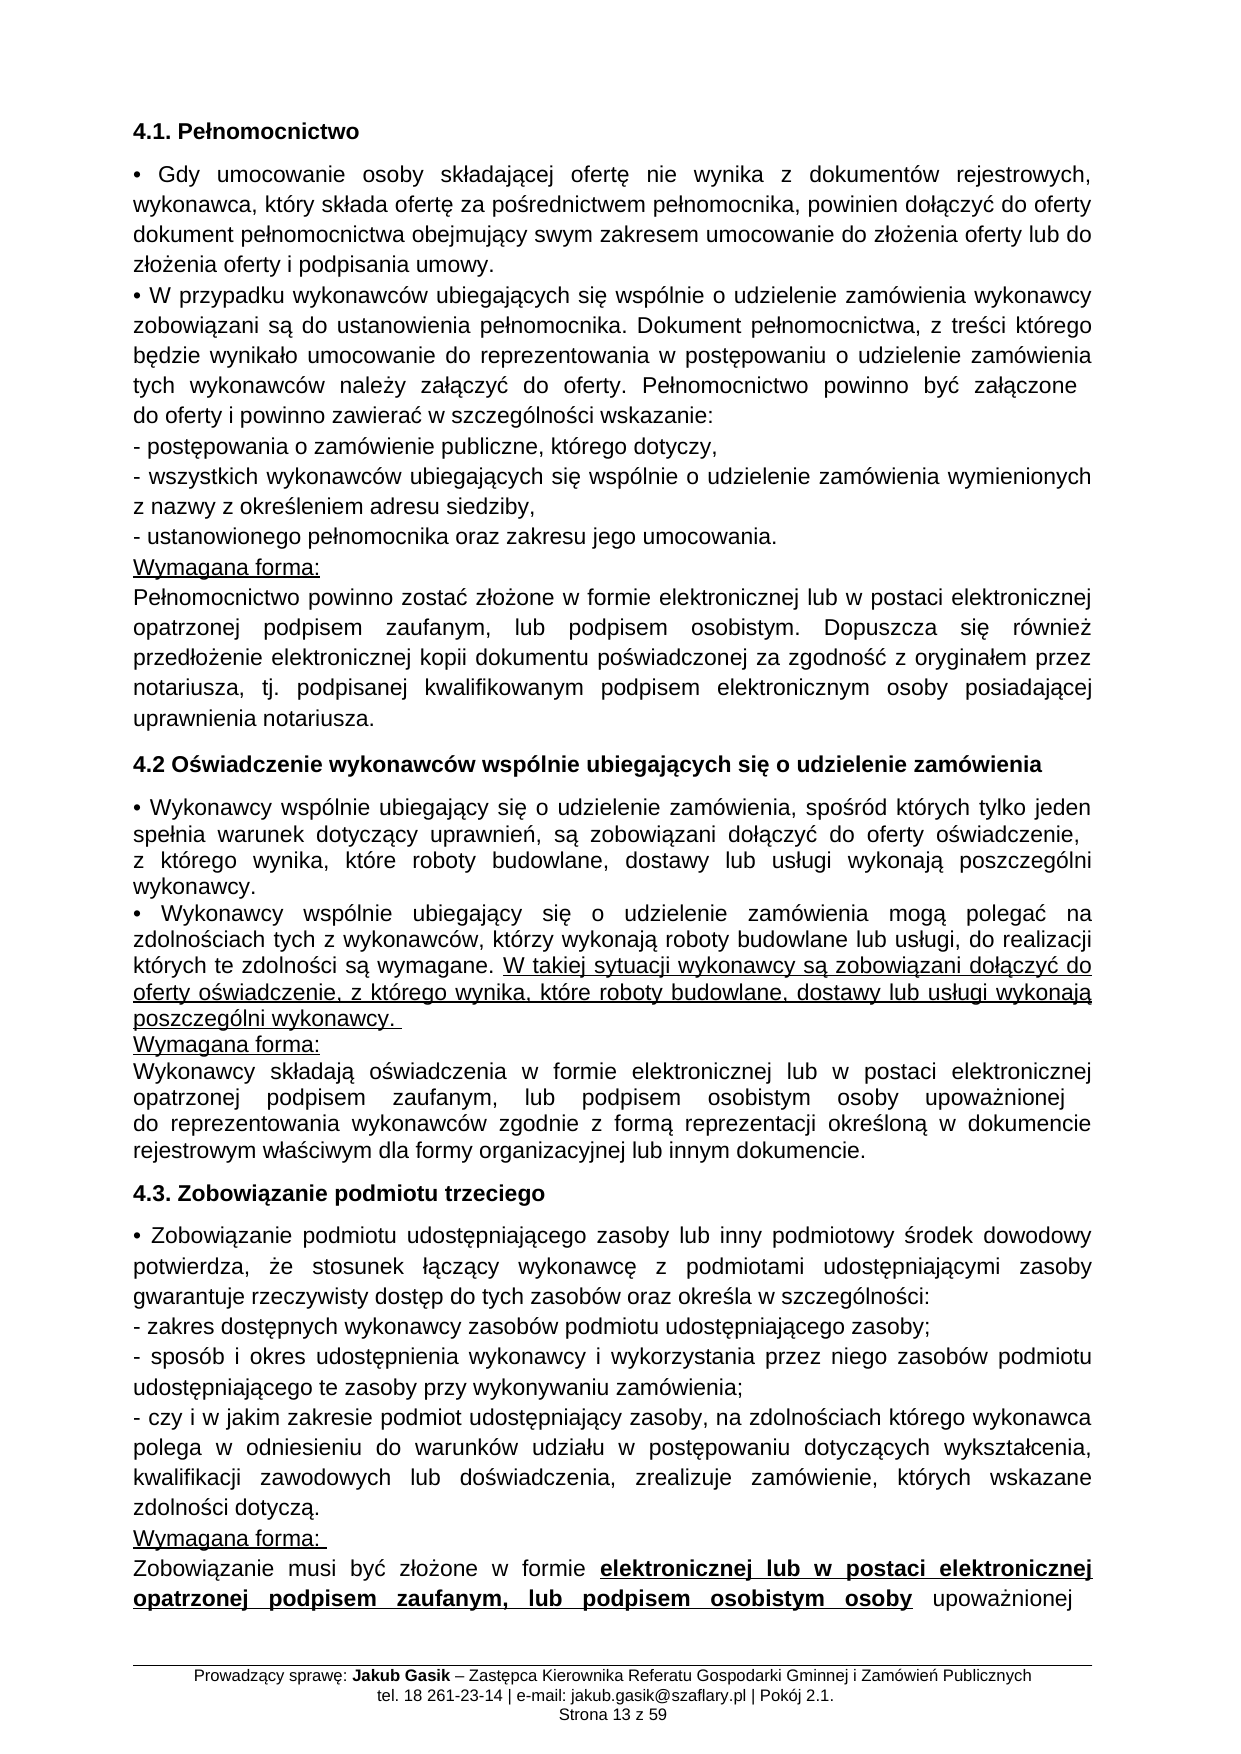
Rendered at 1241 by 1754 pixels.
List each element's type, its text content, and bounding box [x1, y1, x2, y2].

text - zakres dostępnych wykonawcy zasobów podmiotu udostępniającego zasoby; [133, 1313, 1092, 1339]
text Pełnomocnictwo powinno zostać złożone w formie elektronicznej lub w postaci elektronicznej opatrzonej podpisem zaufanym, lub podpisem osobistym. Dopuszcza się również przedłożenie elektronicznej kopii dokumentu poświadczonej za zgodność z oryginałem przez notariusza, tj. podpisanej kwalifikowanym podpisem elektronicznym osoby posiadającej uprawnienia notariusza. [133, 584, 1092, 731]
text • Wykonawcy wspólnie ubiegający się o udzielenie zamówienia, spośród których tylko jeden spełnia warunek dotyczący uprawnień, są zobowiązani dołączyć do oferty oświadczenie, z którego wynika, które roboty budowlane, dostawy lub usługi wykonają poszczególni wykonawcy. [133, 794, 1092, 899]
text • Zobowiązanie podmiotu udostępniającego zasoby lub inny podmiotowy środek dowodowy potwierdza, że stosunek łączący wykonawcę z podmiotami udostępniającymi zasoby gwarantuje rzeczywisty dostęp do tych zasobów oraz określa w szczególności: [133, 1222, 1092, 1309]
text Wymagana forma: [133, 553, 1092, 580]
text 4.3. Zobowiązanie podmiotu trzeciego [133, 1180, 1092, 1206]
text - czy i w jakim zakresie podmiot udostępniający zasoby, na zdolnościach którego wykonawca polega w odniesieniu do warunków udziału w postępowaniu dotyczących wykształcenia, kwalifikacji zawodowych lub doświadczenia, zrealizuje zamówienie, których wskazane zdolności dotyczą. [133, 1404, 1092, 1521]
text • Wykonawcy wspólnie ubiegający się o udzielenie zamówienia mogą polegać na zdolnościach tych z wykonawców, którzy wykonają roboty budowlane lub usługi, do realizacji których te zdolności są wymagane. W takiej sytuacji wykonawcy są zobowiązani dołączyć do oferty oświadczenie, z którego wynika, które roboty budowlane, dostawy lub usługi wykonają poszczególni wykonawcy. [133, 1003, 1092, 1031]
text • Wykonawcy wspólnie ubiegający się o udzielenie zamówienia mogą polegać na zdolnościach tych z wykonawców, którzy wykonają roboty budowlane lub usługi, do realizacji których te zdolności są wymagane. W takiej sytuacji wykonawcy są zobowiązani dołączyć do oferty oświadczenie, z którego wynika, które roboty budowlane, dostawy lub usługi wykonają poszczególni wykonawcy. [133, 899, 1092, 1001]
text - wszystkich wykonawców ubiegających się wspólnie o udzielenie zamówienia wymienionych z nazwy z określeniem adresu siedziby, [133, 463, 1092, 519]
text - postępowania o zamówienie publiczne, którego dotyczy, [133, 433, 1092, 459]
text - ustanowionego pełnomocnika oraz zakresu jego umocowania. [133, 523, 1092, 550]
text • Gdy umocowanie osoby składającej ofertę nie wynika z dokumentów rejestrowych, wykonawca, który składa ofertę za pośrednictwem pełnomocnika, powinien dołączyć do oferty dokument pełnomocnictwa obejmujący swym zakresem umocowanie do złożenia oferty lub do złożenia oferty i podpisania umowy. [133, 161, 1092, 278]
text Wykonawcy składają oświadczenia w formie elektronicznej lub w postaci elektronicznej opatrzonej podpisem zaufanym, lub podpisem osobistym osoby upoważnionej do reprezentowania wykonawców zgodnie z formą reprezentacji określoną w dokumencie rejestrowym właściwym dla formy organizacyjnej lub innym dokumencie. [133, 1058, 1092, 1163]
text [133, 1555, 1092, 1611]
text - sposób i okres udostępnienia wykonawcy i wykorzystania przez niego zasobów podmiotu udostępniającego te zasoby przy wykonywaniu zamówienia; [133, 1343, 1092, 1400]
text Wymagana forma: [133, 1031, 1092, 1058]
text • W przypadku wykonawców ubiegających się wspólnie o udzielenie zamówienia wykonawcy zobowiązani są do ustanowienia pełnomocnika. Dokument pełnomocnictwa, z treści którego będzie wynikało umocowanie do reprezentowania w postępowaniu o udzielenie zamówienia tych wykonawców należy załączyć do oferty. Pełnomocnictwo powinno być załączone do oferty i powinno zawierać w szczególności wskazanie: [133, 282, 1092, 429]
text Wymagana forma: [133, 1524, 1092, 1551]
text 4.1. Pełnomocnictwo [133, 118, 1092, 144]
text 4.2 Oświadczenie wykonawców wspólnie ubiegających się o udzielenie zamówienia [133, 751, 1092, 778]
